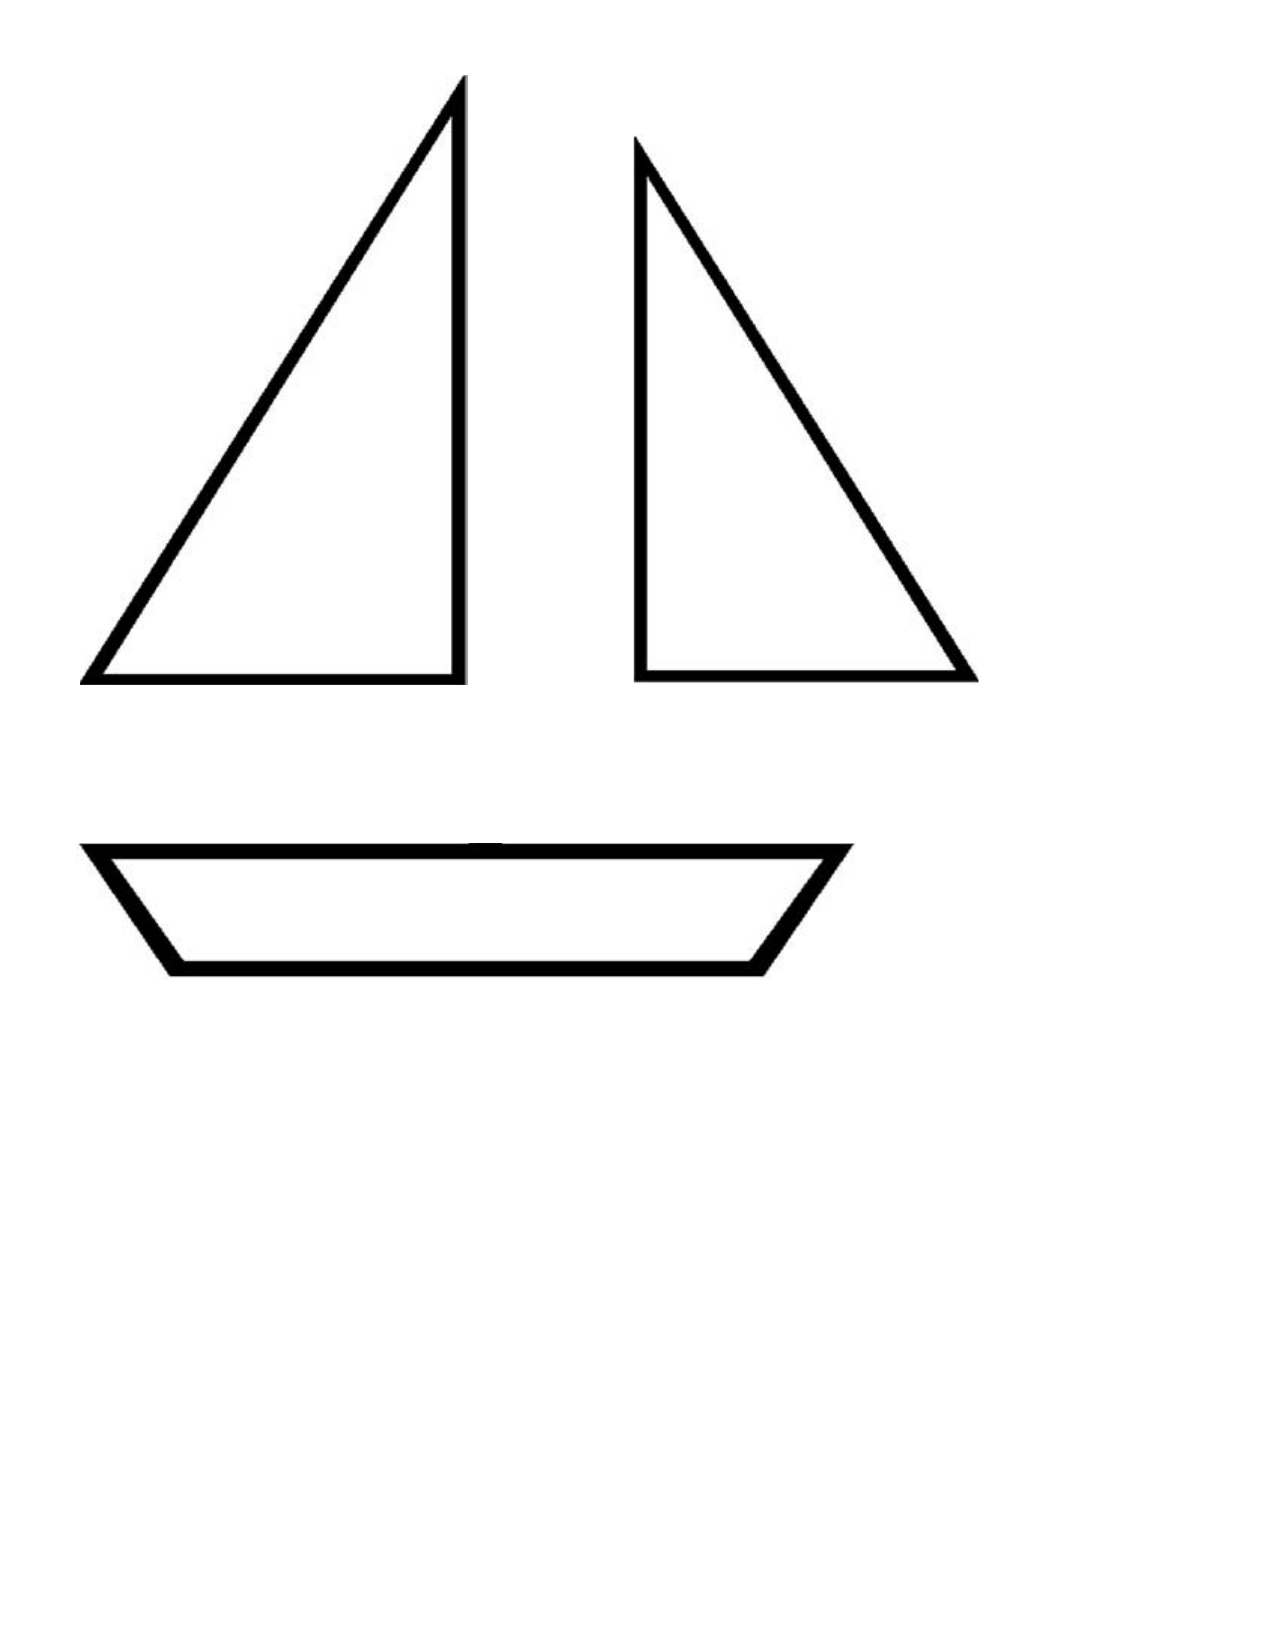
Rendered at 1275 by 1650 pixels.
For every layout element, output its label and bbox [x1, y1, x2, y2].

picture [80, 75, 468, 685]
picture [75, 843, 857, 980]
picture [633, 134, 979, 685]
